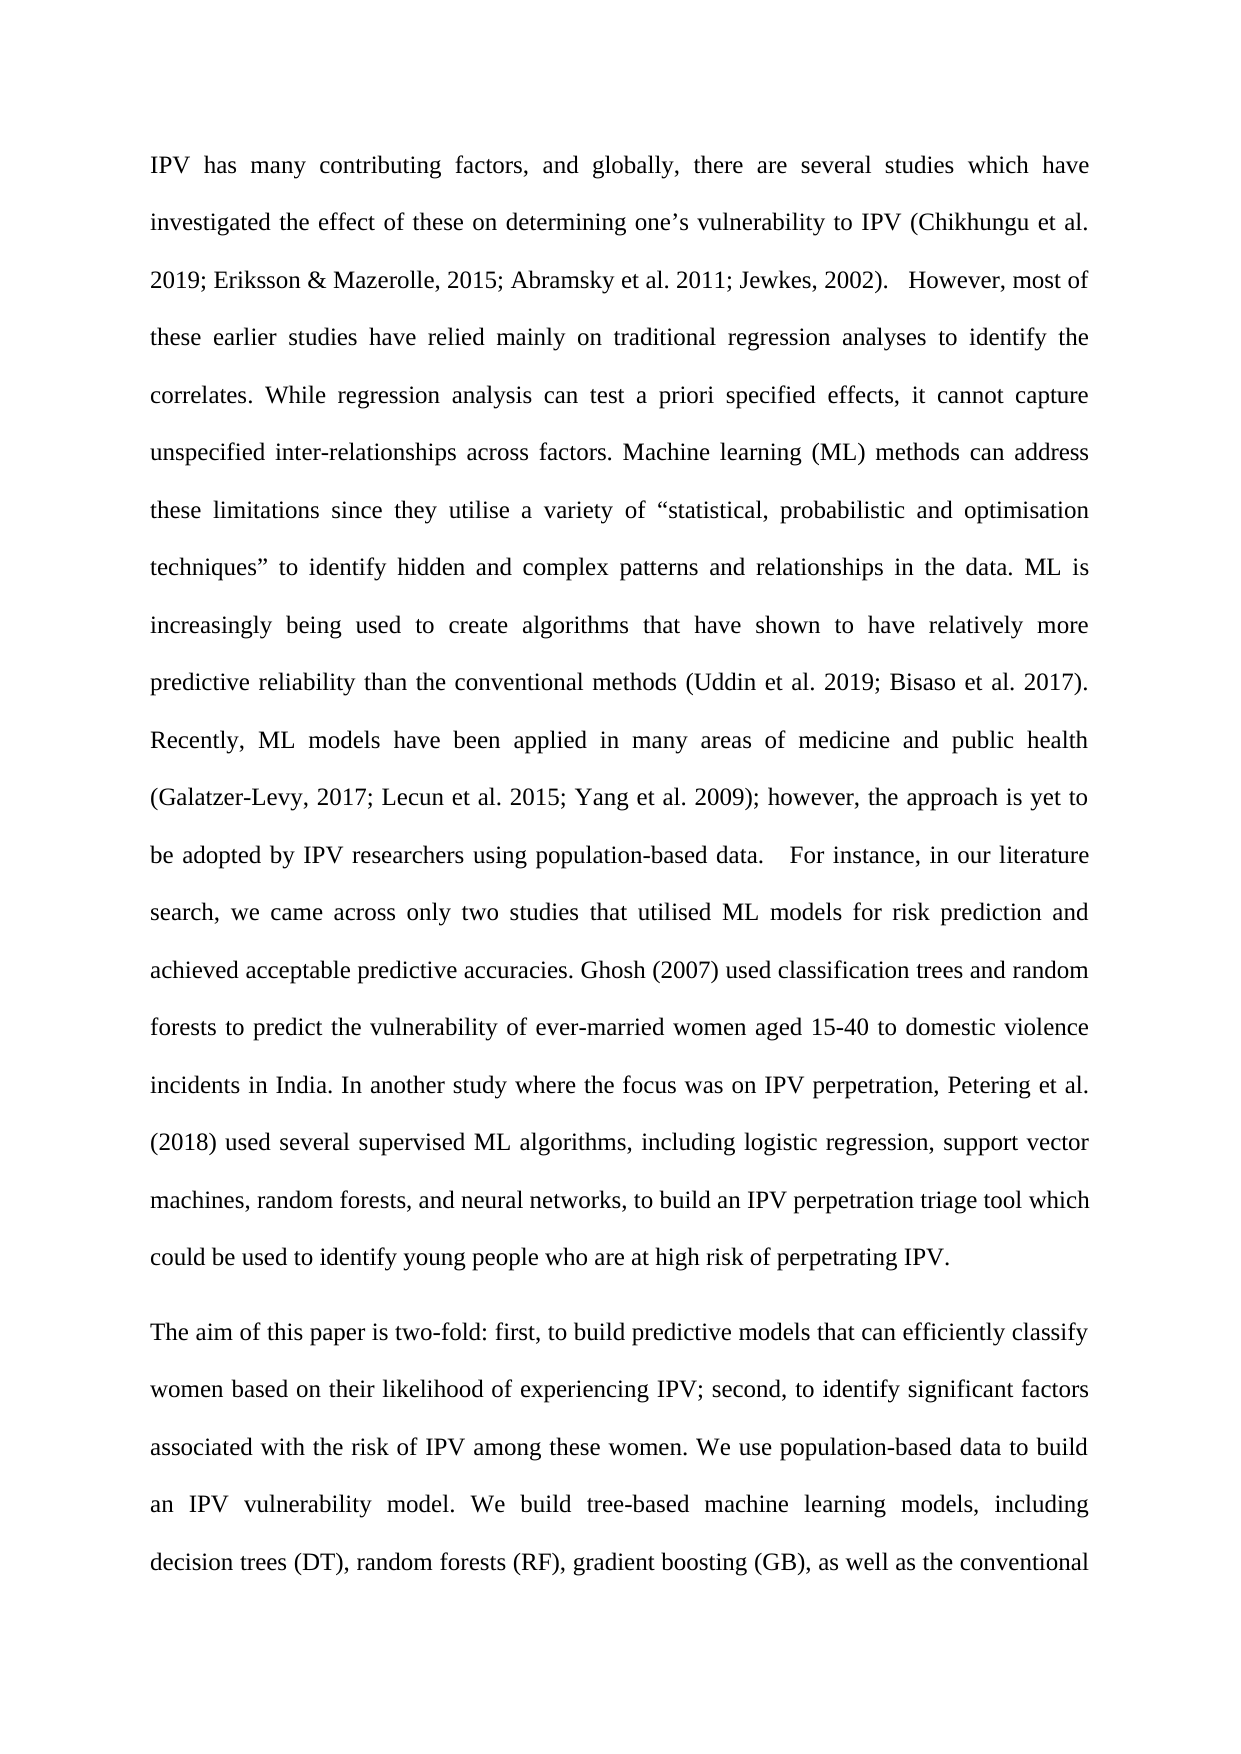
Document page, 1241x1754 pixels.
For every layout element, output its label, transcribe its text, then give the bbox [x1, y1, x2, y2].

text IPV has many contributing factors, and globally, there are several studies which have investigated the effect of these on determining one’s vulnerability to IPV (Chikhungu et al. 2019; Eriksson & Mazerolle, 2015; Abramsky et al. 2011; Jewkes, 2002). However, most of these earlier studies have relied mainly on traditional regression analyses to identify the correlates. While regression analysis can test a priori specified effects, it cannot capture unspecified inter-relationships across factors. Machine learning (ML) methods can address these limitations since they utilise a variety of “statistical, probabilistic and optimisation techniques” to identify hidden and complex patterns and relationships in the data. ML is increasingly being used to create algorithms that have shown to have relatively more predictive reliability than the conventional methods (Uddin et al. 2019; Bisaso et al. 2017). Recently, ML models have been applied in many areas of medicine and public health (Galatzer-Levy, 2017; Lecun et al. 2015; Yang et al. 2009); however, the approach is yet to be adopted by IPV researchers using population-based data. For instance, in our literature search, we came across only two studies that utilised ML models for risk prediction and achieved acceptable predictive accuracies. Ghosh (2007) used classification trees and random forests to predict the vulnerability of ever-married women aged 15-40 to domestic violence incidents in India. In another study where the focus was on IPV perpetration, Petering et al. (2018) used several supervised ML algorithms, including logistic regression, support vector machines, random forests, and neural networks, to build an IPV perpetration triage tool which could be used to identify young people who are at high risk of perpetrating IPV. [150, 150, 1090, 1271]
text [150, 1317, 1090, 1575]
